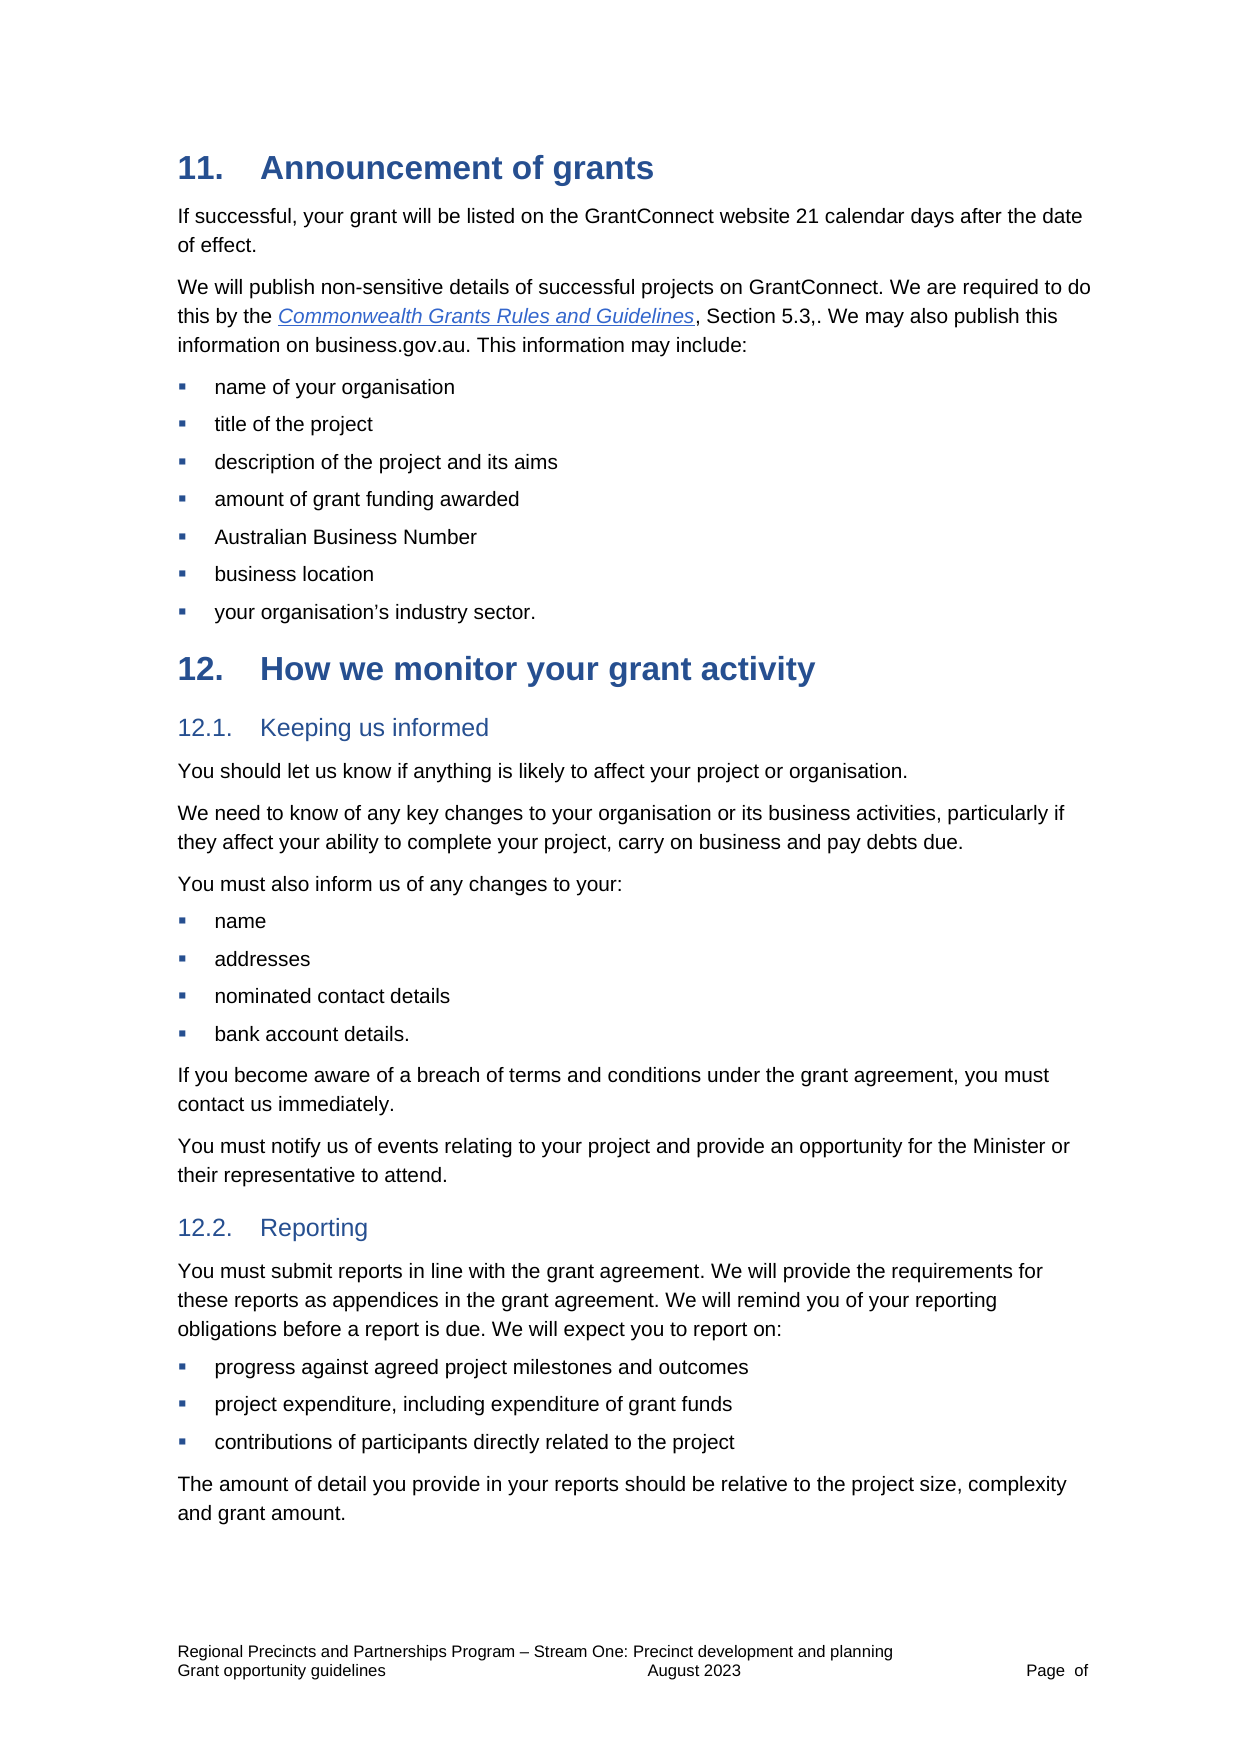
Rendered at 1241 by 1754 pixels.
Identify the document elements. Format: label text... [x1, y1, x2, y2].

text If you become aware of a breach of terms and conditions under the grant agreement, you must contact us immediately. [177, 1058, 1092, 1116]
list project expenditure, including expenditure of grant funds [177, 1387, 1092, 1416]
list contributions of participants directly related to the project [177, 1424, 1092, 1454]
subtitle Reporting [177, 1212, 1092, 1241]
list progress against agreed project milestones and outcomes [177, 1349, 1092, 1379]
subtitle Keeping us informed [177, 712, 1092, 741]
list business location [177, 557, 1092, 586]
subtitle Announcement of grants [177, 148, 1092, 186]
list description of the project and its aims [177, 444, 1092, 474]
text You must also inform us of any changes to your: [177, 866, 1092, 895]
list amount of grant funding awarded [177, 482, 1092, 511]
text We will publish non-sensitive details of successful projects on GrantConnect. We are required to do this by the Commonwealth Grants Rules and Guidelines, Section 5.3,. We may also publish this information on business.gov.au. This information may include: [177, 269, 1092, 357]
list bank account details. [177, 1016, 1092, 1045]
list name of your organisation [177, 369, 1092, 399]
text You must submit reports in line with the grant agreement. We will provide the requirements for these reports as appendices in the grant agreement. We will remind you of your reporting obligations before a report is due. We will expect you to report on: [177, 1254, 1092, 1341]
text We need to know of any key changes to your organisation or its business activities, particularly if they affect your ability to complete your project, carry on business and pay debts due. [177, 795, 1092, 854]
text You must notify us of events relating to your project and provide an opportunity for the Minister or their representative to attend. [177, 1129, 1092, 1187]
text If successful, your grant will be listed on the GrantConnect website 21 calendar days after the date of effect. [177, 199, 1092, 257]
list title of the project [177, 407, 1092, 436]
list nominated contact details [177, 979, 1092, 1008]
text The amount of detail you provide in your reports should be relative to the project size, complexity and grant amount. [177, 1466, 1092, 1524]
list Australian Business Number [177, 519, 1092, 549]
subtitle How we monitor your grant activity [177, 649, 1092, 687]
text You should let us know if anything is likely to affect your project or organisation. [177, 754, 1092, 783]
list addresses [177, 941, 1092, 970]
list name [177, 904, 1092, 933]
list your organisation’s industry sector. [177, 594, 1092, 624]
